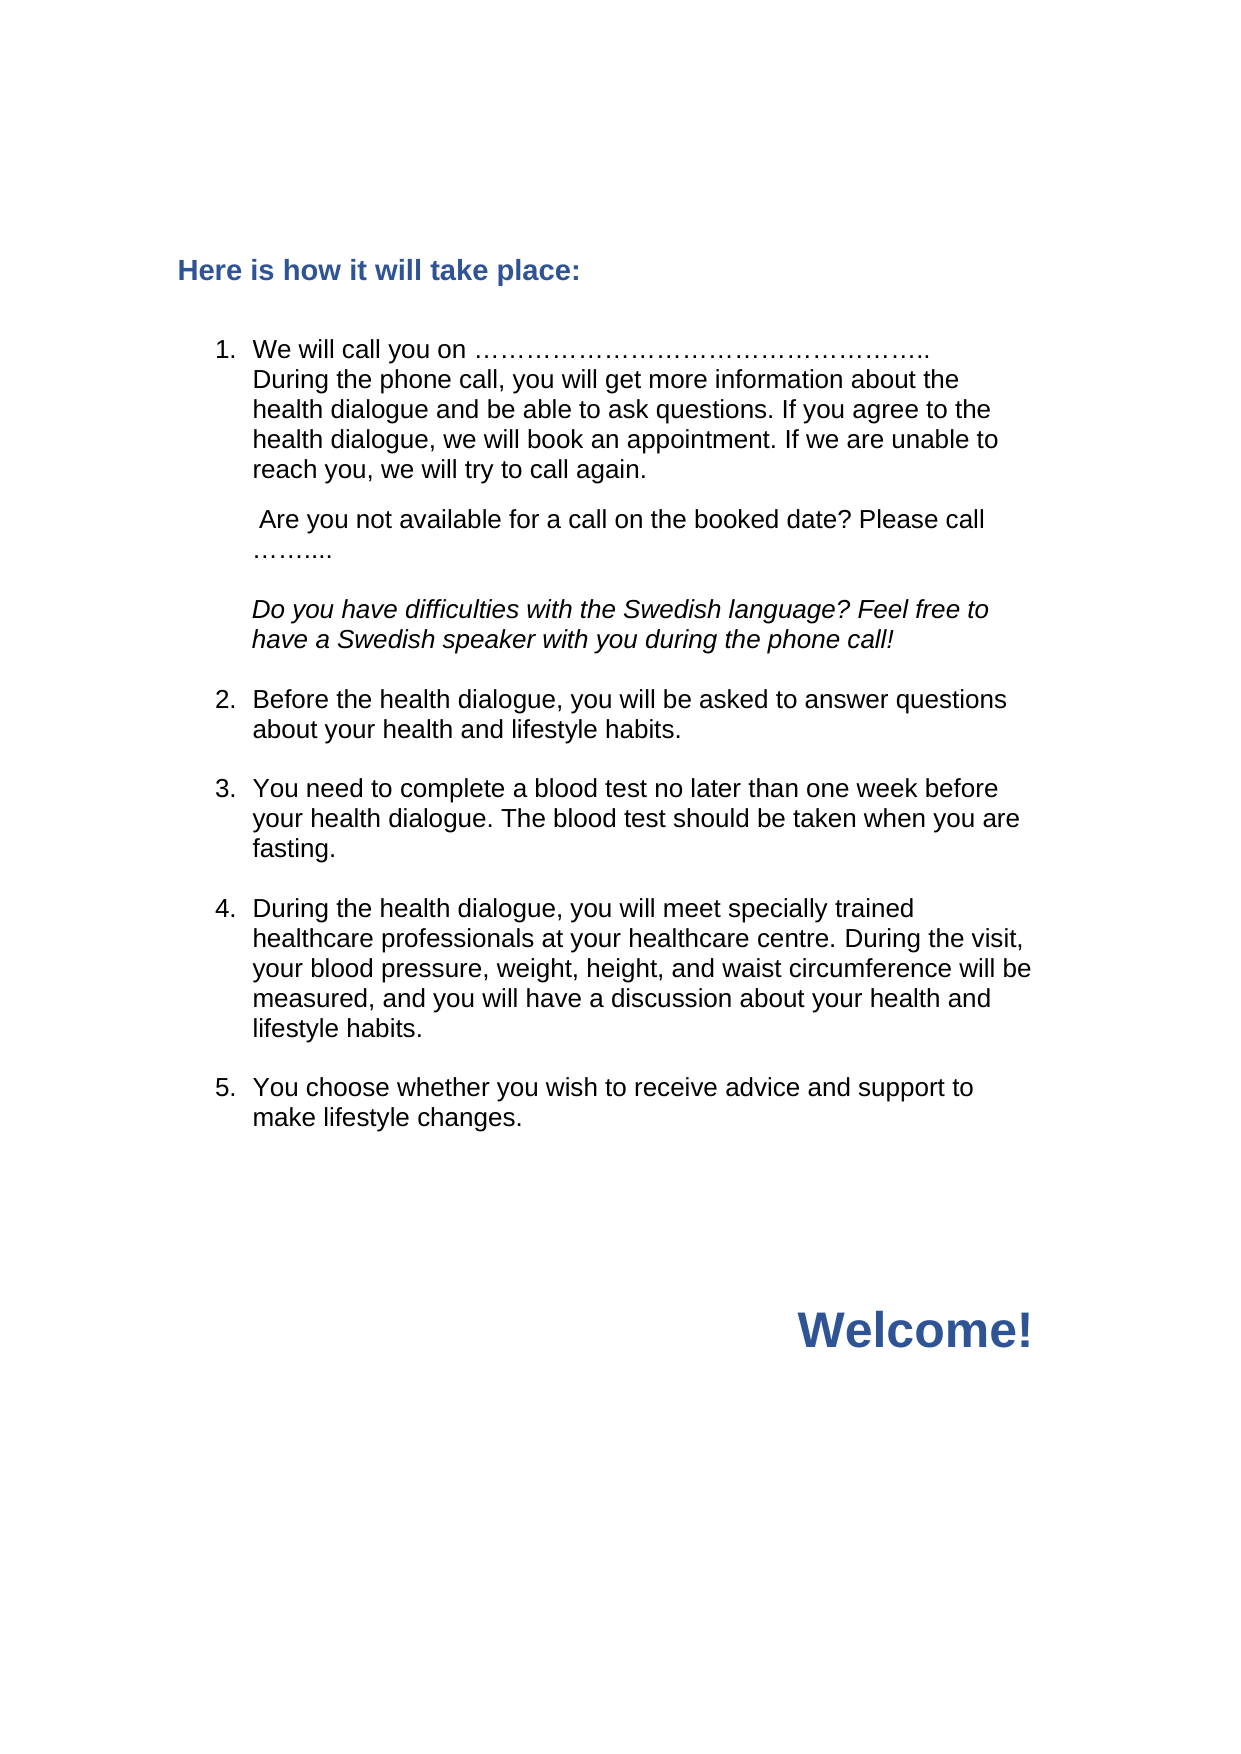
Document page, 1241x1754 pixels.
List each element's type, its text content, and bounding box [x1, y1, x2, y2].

list You choose whether you wish to receive advice and support to make lifestyle changes. [215, 1072, 1033, 1132]
text Are you not available for a call on the booked date? Please call …….... [252, 504, 1033, 564]
text Do you have difficulties with the Swedish language? Feel free to have a Swedish speaker with you during the phone call! [252, 594, 1033, 654]
list We will call you on …………………………………………….. [215, 334, 1033, 364]
list Before the health dialogue, you will be asked to answer questions about your health and lifestyle habits. [215, 684, 1033, 744]
list During the phone call, you will get more information about the health dialogue and be able to ask questions. If you agree to the health dialogue, we will book an appointment. If we are unable to reach you, we will try to call again. [252, 364, 1033, 484]
text Welcome! [177, 1300, 1033, 1358]
list During the health dialogue, you will meet specially trained healthcare professionals at your healthcare centre. During the visit, your blood pressure, weight, height, and waist circumference will be measured, and you will have a discussion about your health and lifestyle habits. [215, 893, 1033, 1043]
list You need to complete a blood test no later than one week before your health dialogue. The blood test should be taken when you are fasting. [215, 773, 1033, 863]
text Here is how it will take place: [177, 253, 1033, 286]
